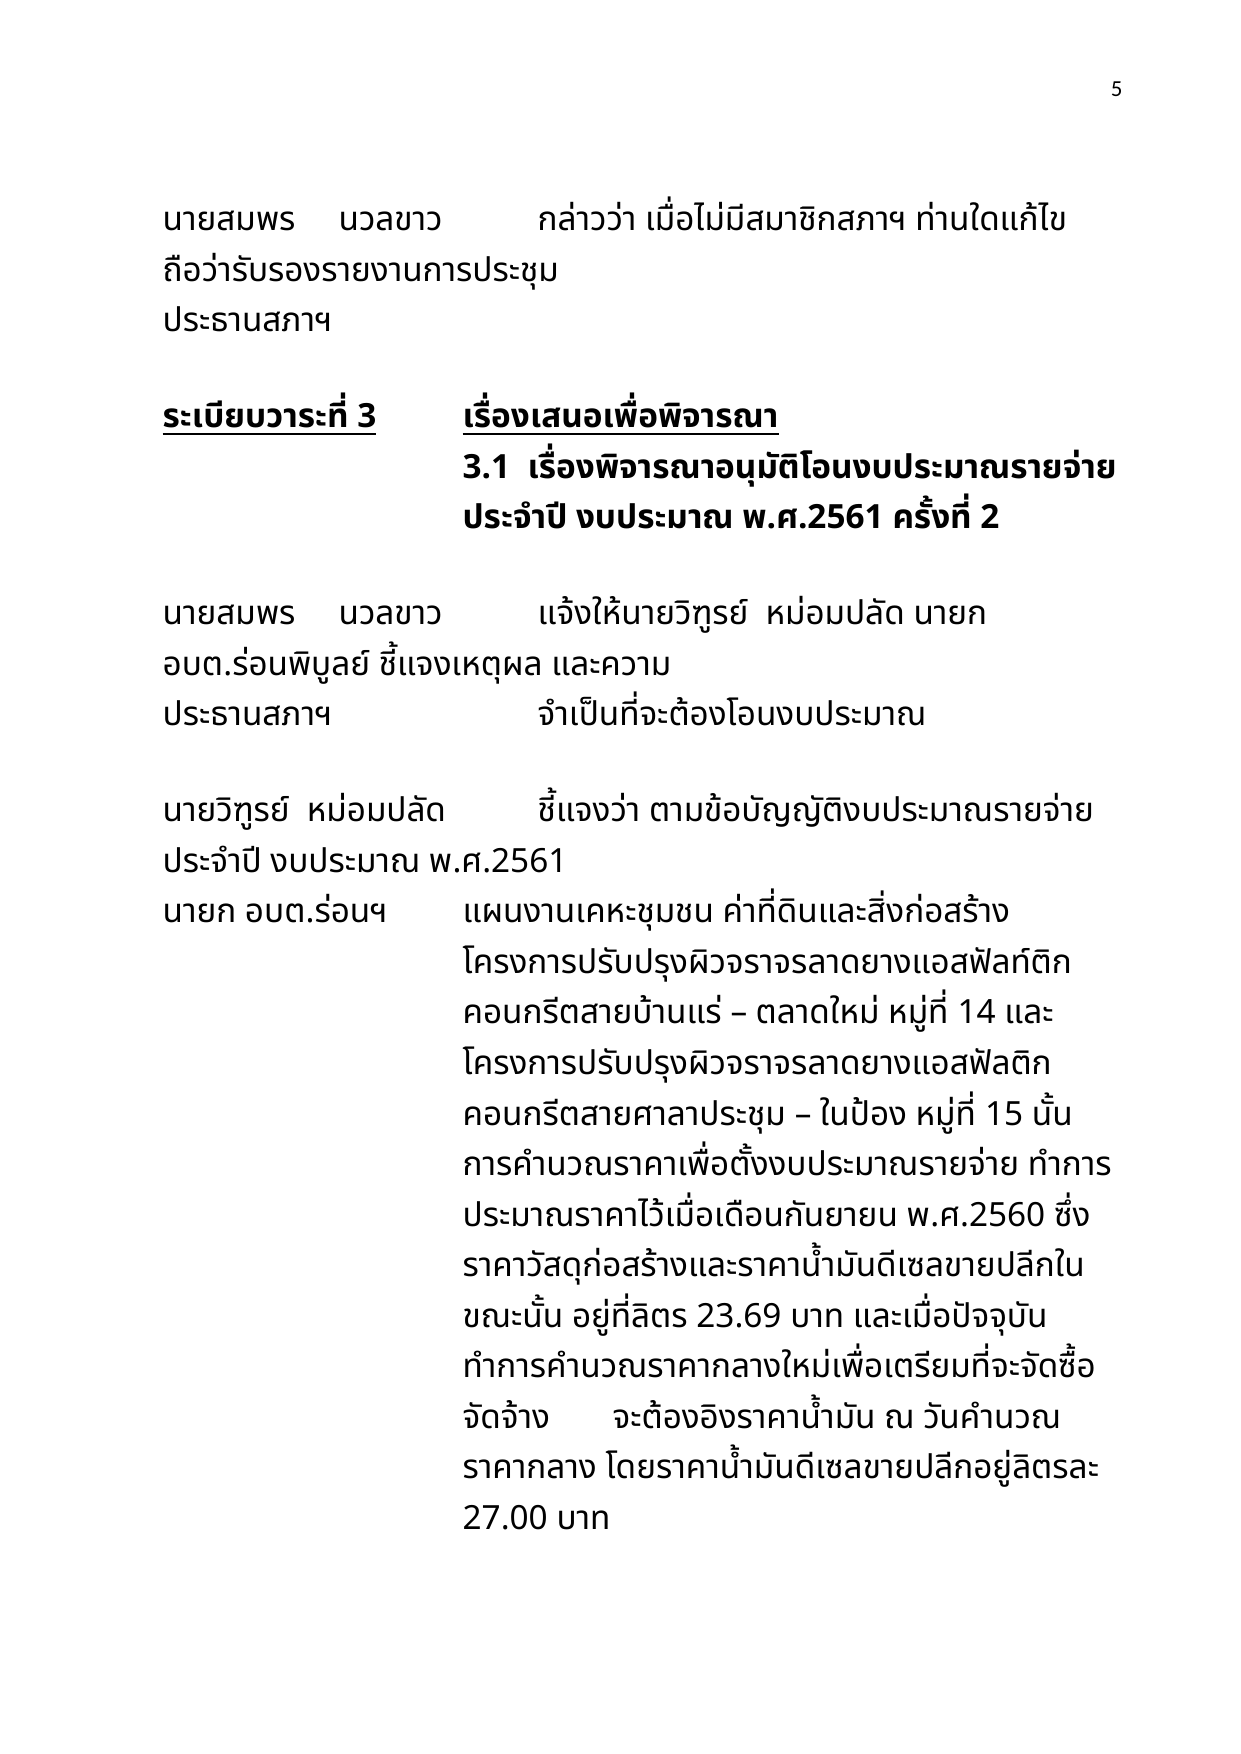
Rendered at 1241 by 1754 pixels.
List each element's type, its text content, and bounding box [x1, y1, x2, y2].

text 3.1 เรื่องพิจารณาอนุมัติโอนงบประมาณรายจ่ายประจำปี งบประมาณ พ.ศ.2561 ครั้งที่ 2 [462, 443, 1122, 544]
text นายสมพร นวลขาว กล่าวว่า เมื่อไม่มีสมาชิกสภาฯ ท่านใดแก้ไข ถือว่ารับรองรายงานการประชุม [162, 195, 1122, 296]
text นายวิฑูรย์ หม่อมปลัด ชี้แจงว่า ตามข้อบัญญัติงบประมาณรายจ่ายประจำปี งบประมาณ พ.ศ.2561 [162, 786, 1122, 887]
text นายสมพร นวลขาว แจ้งให้นายวิฑูรย์ หม่อมปลัด นายกอบต.ร่อนพิบูลย์ ชี้แจงเหตุผล และความ [162, 589, 1122, 690]
text นายก อบต.ร่อนฯ แผนงานเคหะชุมชน ค่าที่ดินและสิ่งก่อสร้าง โครงการปรับปรุงผิวจราจรลาดยางแอสฟัลท์ติกคอนกรีตสายบ้านแร่ – ตลาดใหม่ หมู่ที่ 14 และโครงการปรับปรุงผิวจราจรลาดยางแอสฟัลติกคอนกรีตสายศาลาประชุม – ในป้อง หมู่ที่ 15 นั้น การคำนวณราคาเพื่อตั้งงบประมาณรายจ่าย ทำการประมาณราคาไว้เมื่อเดือนกันยายน พ.ศ.2560 ซึ่งราคาวัสดุก่อสร้างและราคาน้ำมันดีเซลขายปลีกในขณะนั้น อยู่ที่ลิตร 23.69 บาท และเมื่อปัจจุบันทำการคำนวณราคากลางใหม่เพื่อเตรียมที่จะจัดซื้อจัดจ้าง จะต้องอิงราคาน้ำมัน ณ วันคำนวณราคากลาง โดยราคาน้ำมันดีเซลขายปลีกอยู่ลิตรละ 27.00 บาท [162, 887, 1122, 1544]
text ระเบียบวาระที่ 3 เรื่องเสนอเพื่อพิจารณา [162, 392, 1122, 443]
text ประธานสภาฯ [162, 296, 1122, 347]
text ประธานสภาฯ จำเป็นที่จะต้องโอนงบประมาณ [162, 690, 1122, 741]
